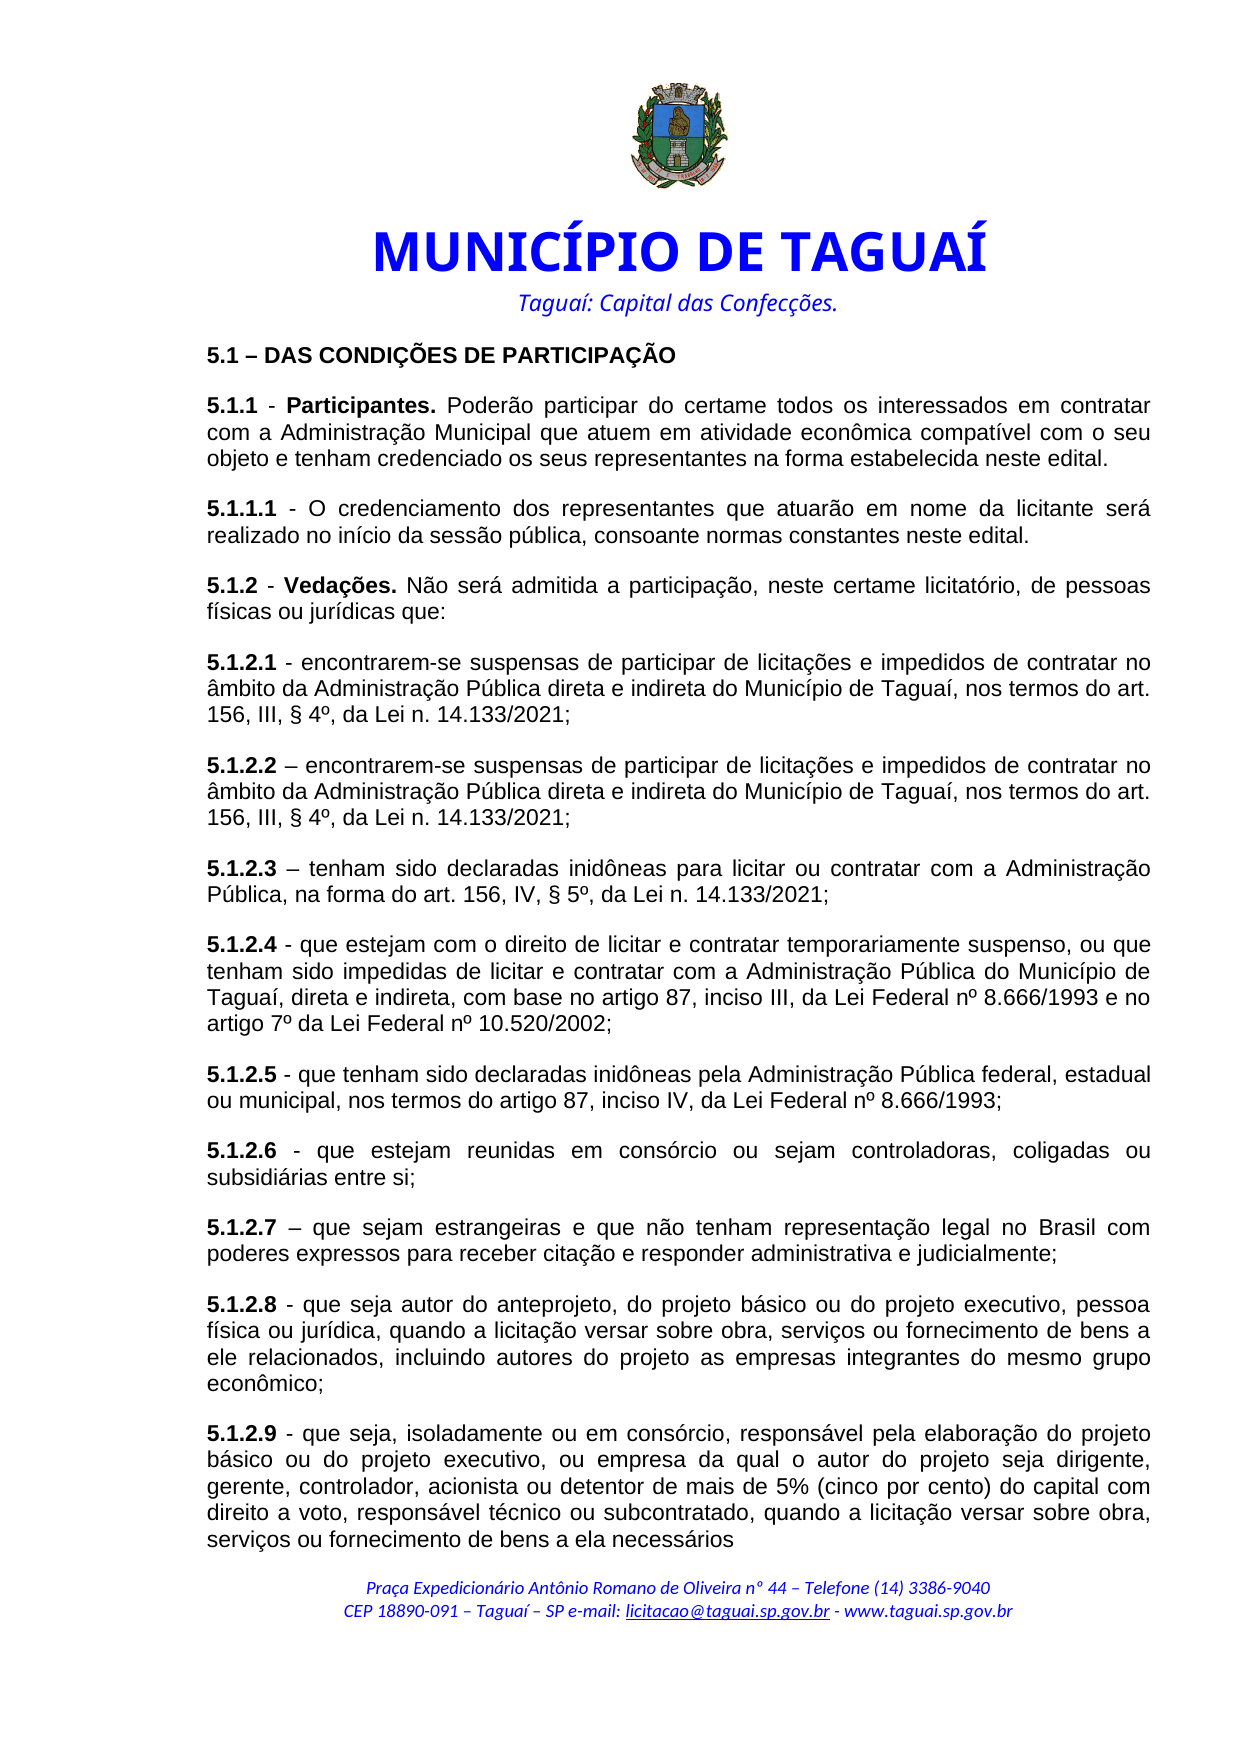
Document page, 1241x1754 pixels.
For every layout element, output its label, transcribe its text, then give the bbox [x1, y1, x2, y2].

text 5.1.2.5 - que tenham sido declaradas inidôneas pela Administração Pública federal, estadual ou municipal, nos termos do artigo 87, inciso IV, da Lei Federal nº 8.666/1993; [207, 1061, 1152, 1113]
text 5.1.2.9 - que seja, isoladamente ou em consórcio, responsável pela elaboração do projeto básico ou do projeto executivo, ou empresa da qual o autor do projeto seja dirigente, gerente, controlador, acionista ou detentor de mais de 5% (cinco por cento) do capital com direito a voto, responsável técnico ou subcontratado, quando a licitação versar sobre obra, serviços ou fornecimento de bens a ela necessários [207, 1420, 1152, 1552]
text 5.1.2.2 – encontrarem-se suspensas de participar de licitações e impedidos de contratar no âmbito da Administração Pública direta e indireta do Município de Taguaí, nos termos do art. 156, III, § 4º, da Lei n. 14.133/2021; [207, 752, 1152, 831]
text 5.1.2.3 – tenham sido declaradas inidôneas para licitar ou contratar com a Administração Pública, na forma do art. 156, IV, § 5º, da Lei n. 14.133/2021; [207, 855, 1152, 907]
text 5.1.1 - Participantes. Poderão participar do certame todos os interessados em contratar com a Administração Municipal que atuem em atividade econômica compatível com o seu objeto e tenham credenciado os seus representantes na forma estabelecida neste edital. [207, 392, 1152, 471]
text 5.1 – DAS CONDIÇÕES DE PARTICIPAÇÃO [207, 342, 1152, 368]
text 5.1.2.7 – que sejam estrangeiras e que não tenham representação legal no Brasil com poderes expressos para receber citação e responder administrativa e judicialmente; [207, 1214, 1152, 1267]
text 5.1.2.6 - que estejam reunidas em consórcio ou sejam controladoras, coligadas ou subsidiárias entre si; [207, 1137, 1152, 1190]
text 5.1.2 - Vedações. Não será admitida a participação, neste certame licitatório, de pessoas físicas ou jurídicas que: [207, 572, 1152, 625]
text 5.1.2.8 - que seja autor do anteprojeto, do projeto básico ou do projeto executivo, pessoa física ou jurídica, quando a licitação versar sobre obra, serviços ou fornecimento de bens a ele relacionados, incluindo autores do projeto as empresas integrantes do mesmo grupo econômico; [207, 1291, 1152, 1396]
text 5.1.1.1 - O credenciamento dos representantes que atuarão em nome da licitante será realizado no início da sessão pública, consoante normas constantes neste edital. [207, 495, 1152, 548]
text 5.1.2.1 - encontrarem-se suspensas de participar de licitações e impedidos de contratar no âmbito da Administração Pública direta e indireta do Município de Taguaí, nos termos do art. 156, III, § 4º, da Lei n. 14.133/2021; [207, 649, 1152, 728]
text 5.1.2.4 - que estejam com o direito de licitar e contratar temporariamente suspenso, ou que tenham sido impedidas de licitar e contratar com a Administração Pública do Município de Taguaí, direta e indireta, com base no artigo 87, inciso III, da Lei Federal nº 8.666/1993 e no artigo 7º da Lei Federal nº 10.520/2002; [207, 931, 1152, 1037]
